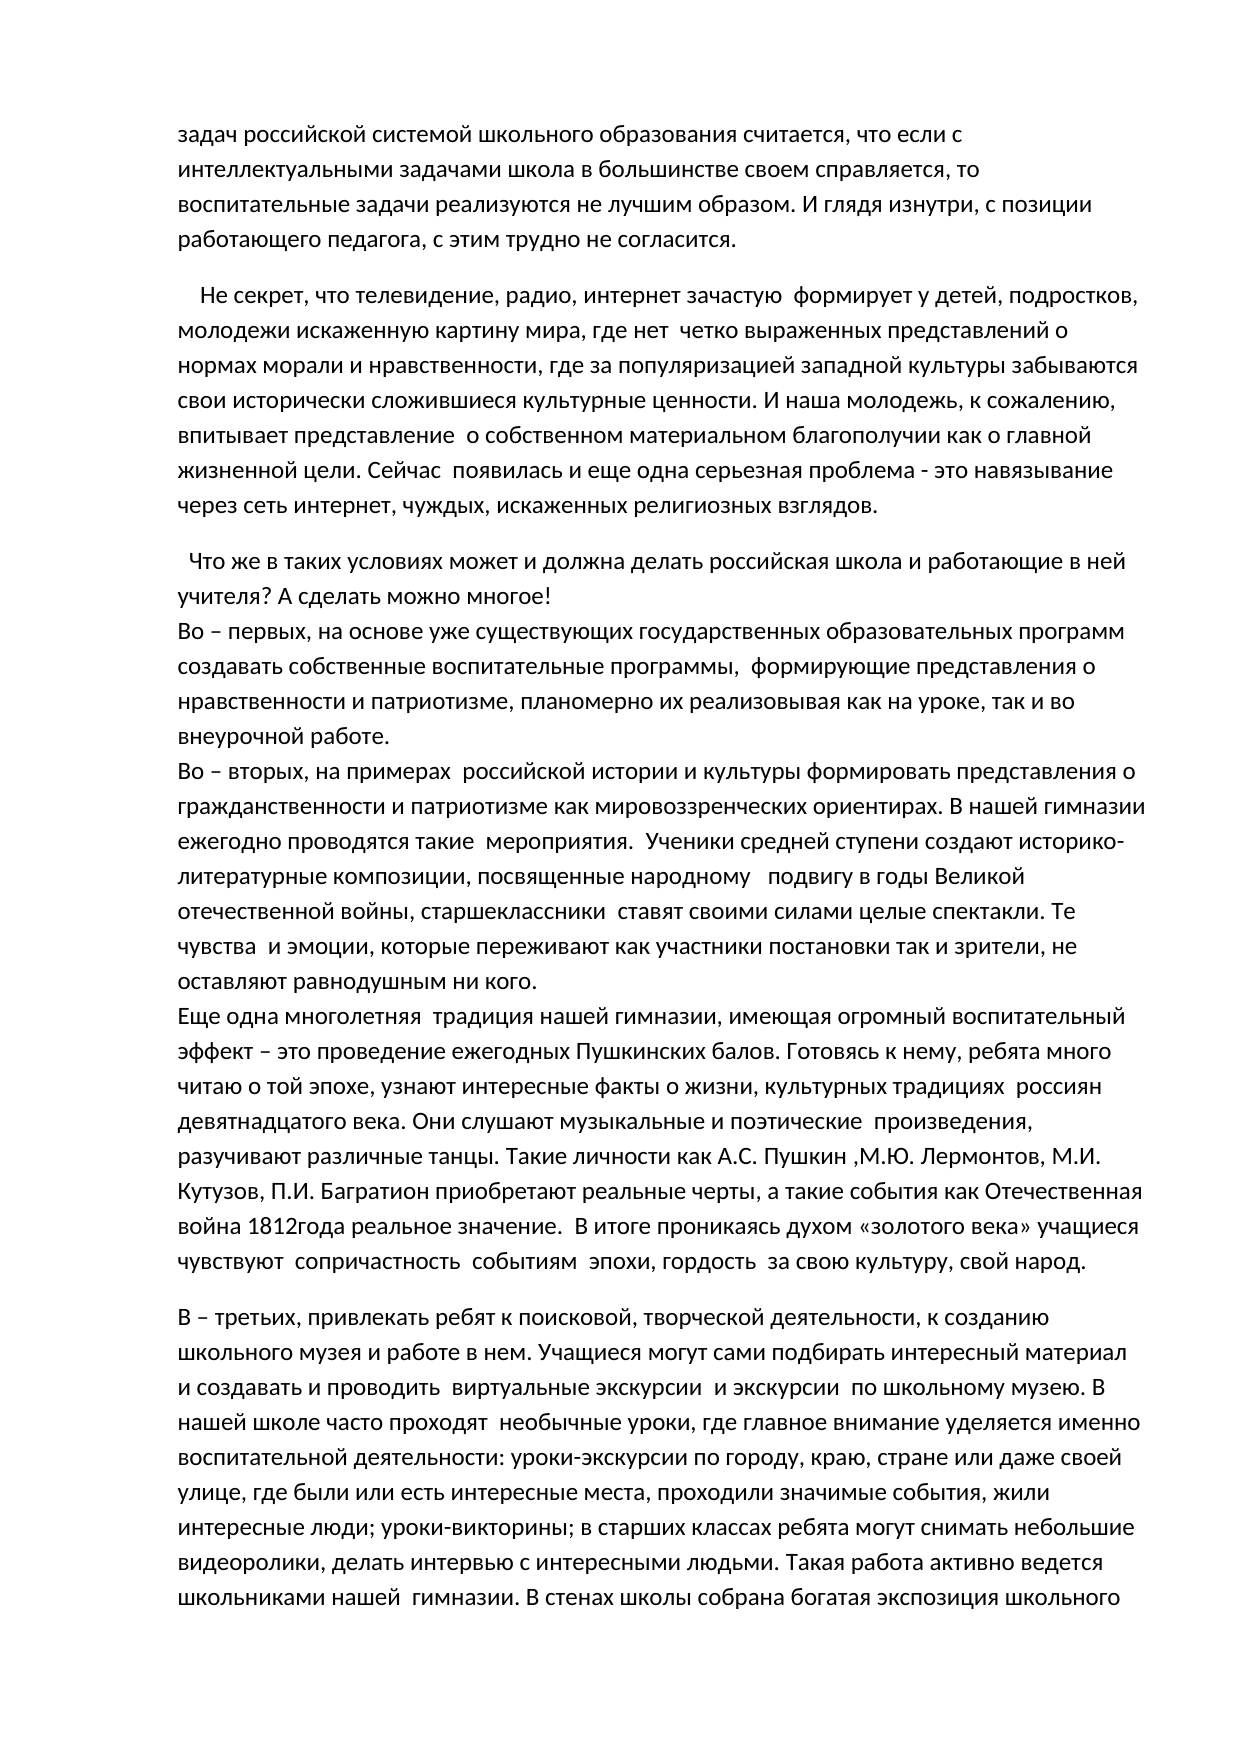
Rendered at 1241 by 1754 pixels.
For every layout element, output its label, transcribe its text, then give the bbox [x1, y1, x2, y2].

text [177, 118, 1152, 254]
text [177, 1301, 1152, 1611]
text Не секрет, что телевидение, радио, интернет зачастую формирует у детей, подростков, молодежи искаженную картину мира, где нет четко выраженных представлений о нормах морали и нравственности, где за популяризацией западной культуры забываются свои исторически сложившиеся культурные ценности. И наша молодежь, к сожалению, впитывает представление о собственном материальном благополучии как о главной жизненной цели. Сейчас появилась и еще одна серьезная проблема - это навязывание через сеть интернет, чуждых, искаженных религиозных взглядов. [177, 279, 1152, 519]
text Что же в таких условиях может и должна делать российская школа и работающие в ней учителя? А сделать можно многое! Во – первых, на основе уже существующих государственных образовательных программ создавать собственные воспитательные программы, формирующие представления о нравственности и патриотизме, планомерно их реализовывая как на уроке, так и во внеурочной работе. Во – вторых, на примерах российской истории и культуры формировать представления о гражданственности и патриотизме как мировоззренческих ориентирах. В нашей гимназии ежегодно проводятся такие мероприятия. Ученики средней ступени создают историко-литературные композиции, посвященные народному подвигу в годы Великой отечественной войны, старшеклассники ставят своими силами целые спектакли. Те чувства и эмоции, которые переживают как участники постановки так и зрители, не оставляют равнодушным ни кого. Еще одна многолетняя традиция нашей гимназии, имеющая огромный воспитательный эффект – это проведение ежегодных Пушкинских балов. Готовясь к нему, ребята много читаю о той эпохе, узнают интересные факты о жизни, культурных традициях россиян девятнадцатого века. Они слушают музыкальные и поэтические произведения, разучивают различные танцы. Такие личности как А.С. Пушкин ,М.Ю. Лермонтов, М.И. Кутузов, П.И. Багратион приобретают реальные черты, а такие события как Отечественная война 1812года реальное значение. В итоге проникаясь духом «золотого века» учащиеся чувствуют сопричастность событиям эпохи, гордость за свою культуру, свой народ. [177, 545, 1152, 1275]
